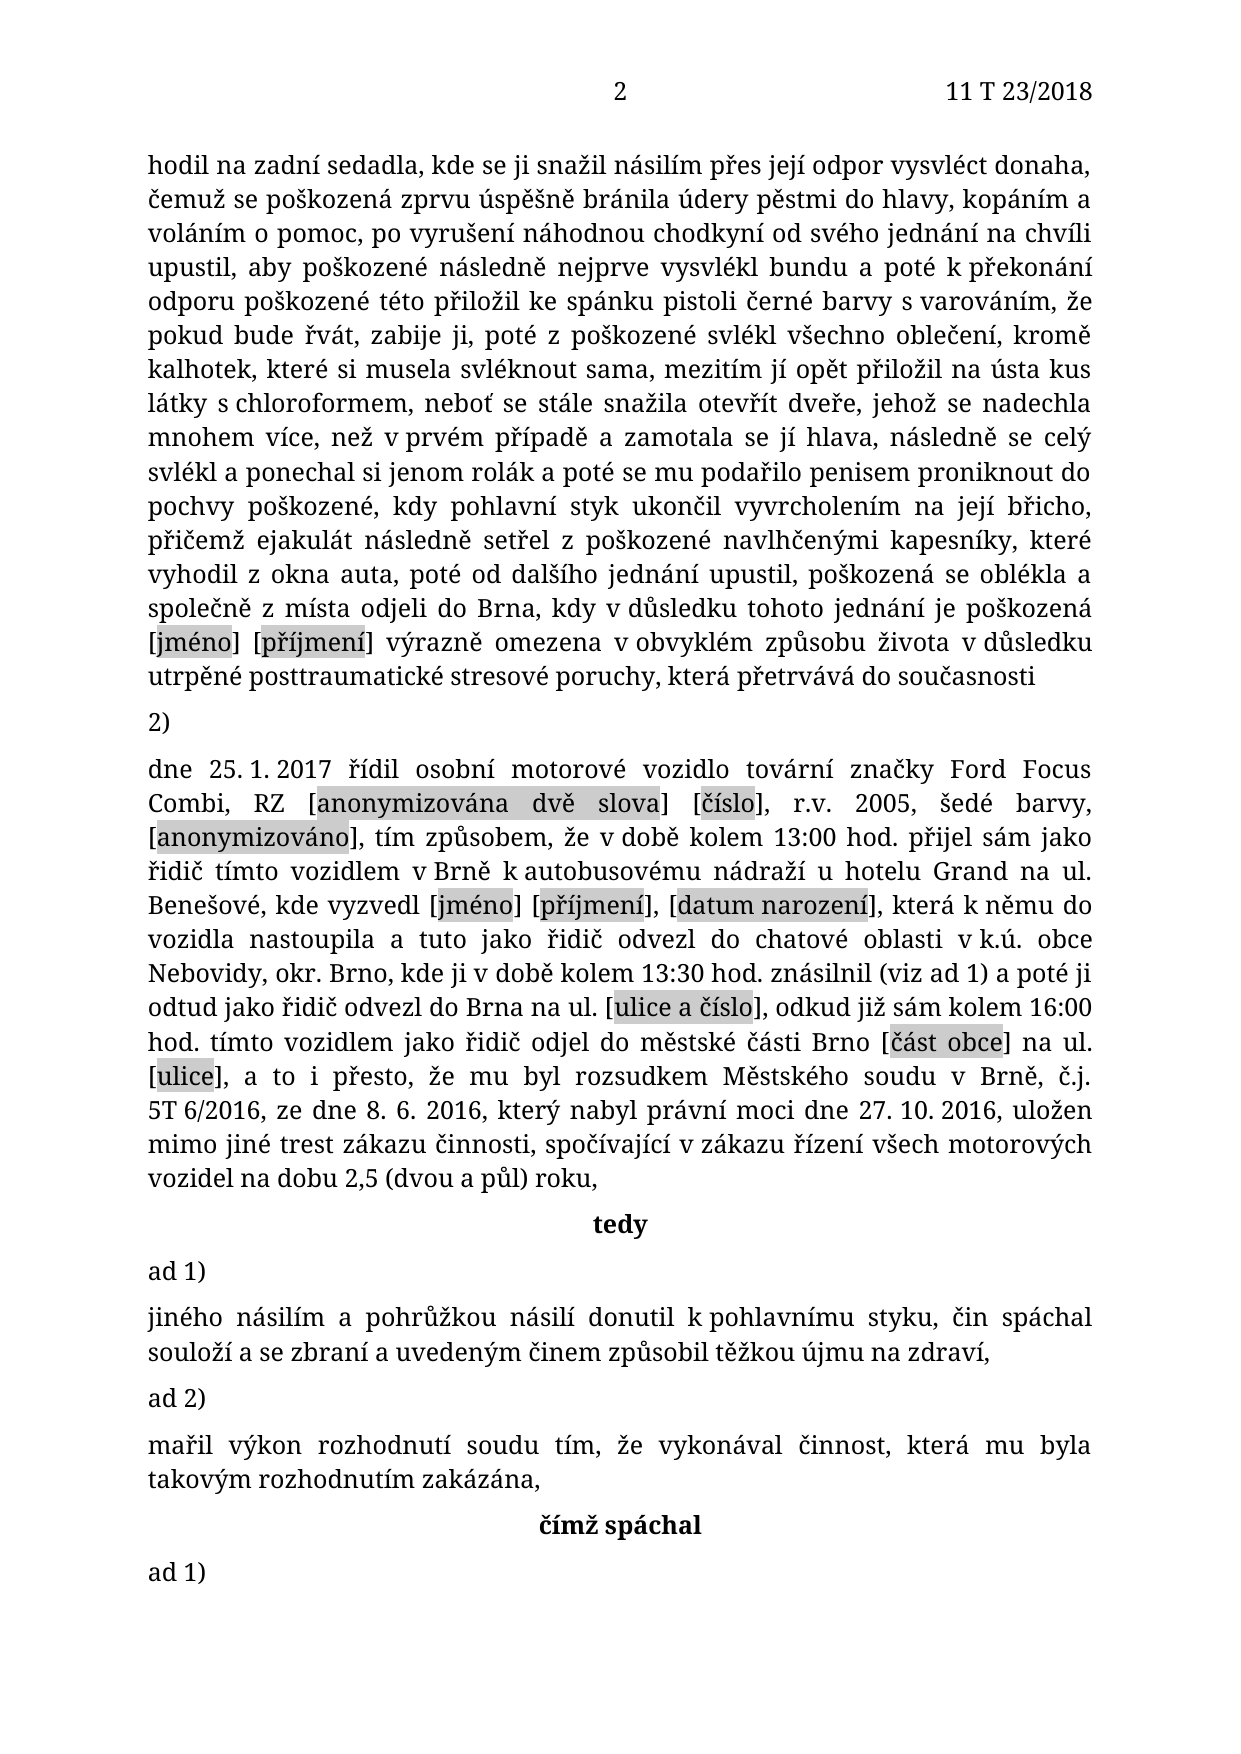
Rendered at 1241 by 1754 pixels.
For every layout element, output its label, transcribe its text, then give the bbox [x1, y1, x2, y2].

text jiného násilím a pohrůžkou násilí donutil k pohlavnímu styku, čin spáchal souloží a se zbraní a uvedeným činem způsobil těžkou újmu na zdraví, [148, 1300, 1093, 1368]
text tedy [148, 1207, 1093, 1241]
text ad 1) [148, 1253, 1093, 1288]
text 2) [148, 705, 1093, 739]
text čímž spáchal [148, 1508, 1093, 1542]
text ad 1) [148, 1554, 1093, 1588]
text mařil výkon rozhodnutí soudu tím, že vykonával činnost, která mu byla takovým rozhodnutím zakázána, [148, 1427, 1093, 1495]
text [148, 148, 1093, 693]
text ad 2) [148, 1381, 1093, 1415]
text dne 25. 1. 2017 řídil osobní motorové vozidlo tovární značky Ford Focus Combi, RZ [anonymizována dvě slova] [číslo], r.v. 2005, šedé barvy, [anonymizováno], tím způsobem, že v době kolem 13:00 hod. přijel sám jako řidič tímto vozidlem v Brně k autobusovému nádraží u hotelu Grand na ul. Benešové, kde vyzvedl [jméno] [příjmení], [datum narození], která k němu do vozidla nastoupila a tuto jako řidič odvezl do chatové oblasti v k.ú. obce Nebovidy, okr. Brno, kde ji v době kolem 13:30 hod. znásilnil (viz ad 1) a poté ji odtud jako řidič odvezl do Brna na ul. [ulice a číslo], odkud již sám kolem 16:00 hod. tímto vozidlem jako řidič odjel do městské části Brno [část obce] na ul. [ulice], a to i přesto, že mu byl rozsudkem Městského soudu v Brně, č.j. 5T 6/2016, ze dne 8. 6. 2016, který nabyl právní moci dne 27. 10. 2016, uložen mimo jiné trest zákazu činnosti, spočívající v zákazu řízení všech motorových vozidel na dobu 2,5 (dvou a půl) roku, [148, 752, 1093, 1194]
